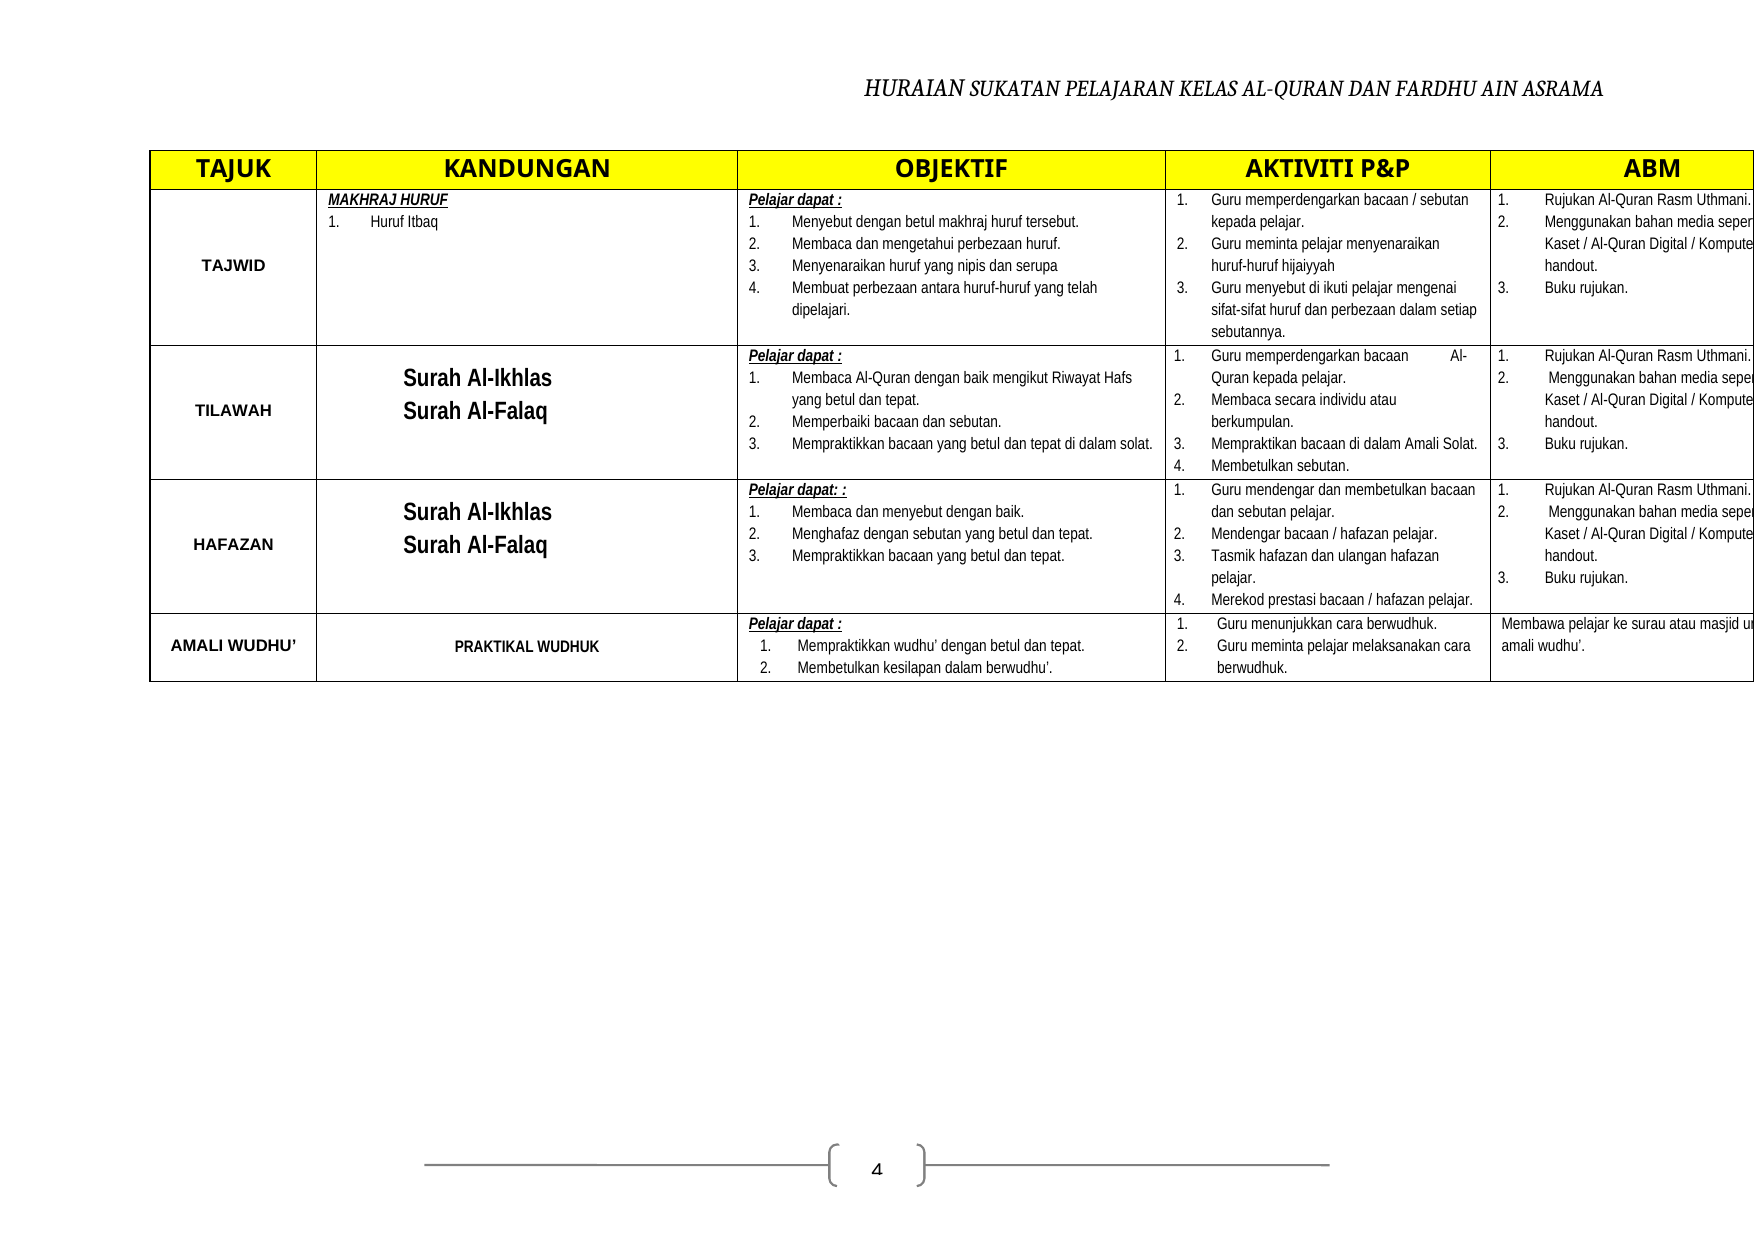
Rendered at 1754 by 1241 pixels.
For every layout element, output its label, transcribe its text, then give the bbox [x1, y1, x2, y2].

table_cell Guru menunjukkan cara berwudhuk. Guru meminta pelajar melaksanakan cara berwudhuk. [1166, 614, 1490, 681]
table_cell Membawa pelajar ke surau atau masjid untuk amali wudhu’. [1491, 614, 1753, 681]
table_cell Guru memperdengarkan bacaan Al-Quran kepada pelajar. Membaca secara individu atau berkumpulan. Mempraktikan bacaan di dalam Amali Solat. Membetulkan sebutan. [1166, 346, 1490, 479]
table_cell Guru mendengar dan membetulkan bacaan dan sebutan pelajar. Mendengar bacaan / hafazan pelajar. Tasmik hafazan dan ulangan hafazan pelajar. Merekod prestasi bacaan / hafazan pelajar. [1166, 480, 1490, 613]
table_cell Rujukan Al-Quran Rasm Uthmani. Menggunakan bahan media seperti CD / Kaset / Al-Quran Digital / Komputer / handout. Buku rujukan. [1491, 346, 1753, 479]
table_cell Pelajar dapat: : Membaca dan menyebut dengan baik. Menghafaz dengan sebutan yang betul dan tepat. Mempraktikkan bacaan yang betul dan tepat. [738, 480, 1165, 613]
table_cell HAFAZAN [151, 480, 316, 613]
table_cell MAKHRAJ HURUF Huruf Itbaq [317, 190, 737, 345]
table_cell Rujukan Al-Quran Rasm Uthmani. Menggunakan bahan media seperti CD / Kaset / Al-Quran Digital / Komputer / handout. Buku rujukan. [1491, 480, 1753, 613]
table_cell PRAKTIKAL WUDHUK [317, 614, 737, 681]
table_header ABM [1491, 151, 1753, 189]
table_cell Rujukan Al-Quran Rasm Uthmani. Menggunakan bahan media seperti CD / Kaset / Al-Quran Digital / Komputer / handout. Buku rujukan. [1491, 190, 1753, 345]
table_cell Pelajar dapat : Membaca Al-Quran dengan baik mengikut Riwayat Hafs yang betul dan tepat. Memperbaiki bacaan dan sebutan. Mempraktikkan bacaan yang betul dan tepat di dalam solat. [738, 346, 1165, 479]
table_cell TILAWAH [151, 346, 316, 479]
table_cell TAJWID [151, 190, 316, 345]
table_cell Pelajar dapat : Mempraktikkan wudhu’ dengan betul dan tepat. Membetulkan kesilapan dalam berwudhu’. [738, 614, 1165, 681]
table_cell Pelajar dapat : Menyebut dengan betul makhraj huruf tersebut. Membaca dan mengetahui perbezaan huruf. Menyenaraikan huruf yang nipis dan serupa Membuat perbezaan antara huruf-huruf yang telah dipelajari. [738, 190, 1165, 345]
table_header AKTIVITI P&P [1166, 151, 1490, 189]
table_cell AMALI WUDHU’ [151, 614, 316, 681]
table_cell Surah Al-Ikhlas Surah Al-Falaq [317, 346, 737, 479]
table_header TAJUK [151, 151, 316, 189]
table_header KANDUNGAN [317, 151, 737, 189]
table_cell Guru memperdengarkan bacaan / sebutan kepada pelajar. Guru meminta pelajar menyenaraikan huruf-huruf hijaiyyah Guru menyebut di ikuti pelajar mengenai sifat-sifat huruf dan perbezaan dalam setiap sebutannya. [1166, 190, 1490, 345]
table_header OBJEKTIF [738, 151, 1165, 189]
table_cell Surah Al-Ikhlas Surah Al-Falaq [317, 480, 737, 613]
